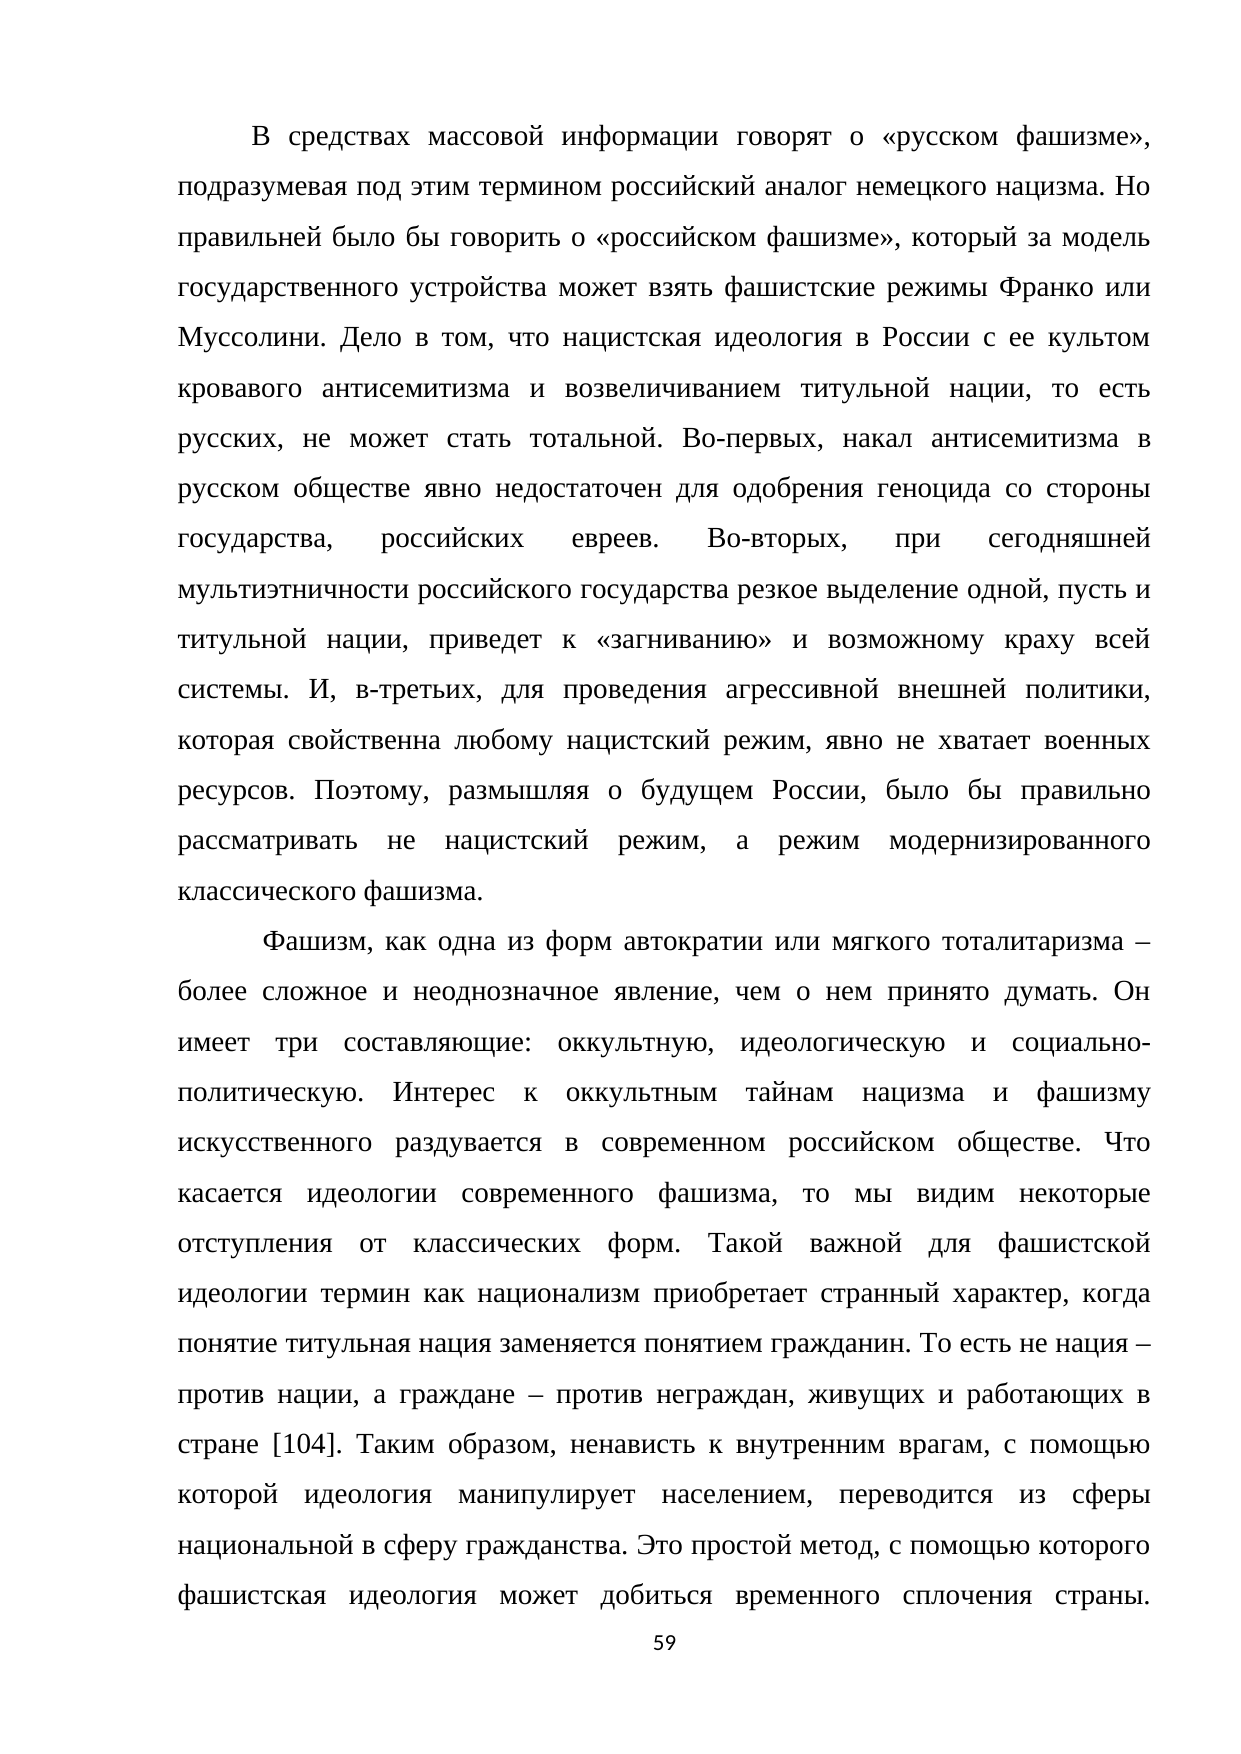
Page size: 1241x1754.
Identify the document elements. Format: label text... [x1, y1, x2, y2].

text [177, 923, 1152, 1611]
text В средствах массовой информации говорят о «русском фашизме», подразумевая под этим термином российский аналог немецкого нацизма. Но правильней было бы говорить о «российском фашизме», который за модель государственного устройства может взять фашистские режимы Франко или Муссолини. Дело в том, что нацистская идеология в России с ее культом кровавого антисемитизма и возвеличиванием титульной нации, то есть русских, не может стать тотальной. Во-первых, накал антисемитизма в русском обществе явно недостаточен для одобрения геноцида со стороны государства, российских евреев. Во-вторых, при сегодняшней мультиэтничности российского государства резкое выделение одной, пусть и титульной нации, приведет к «загниванию» и возможному краху всей системы. И, в-третьих, для проведения агрессивной внешней политики, которая свойственна любому нацистский режим, явно не хватает военных ресурсов. Поэтому, размышляя о будущем России, было бы правильно рассматривать не нацистский режим, а режим модернизированного классического фашизма. [177, 118, 1152, 906]
